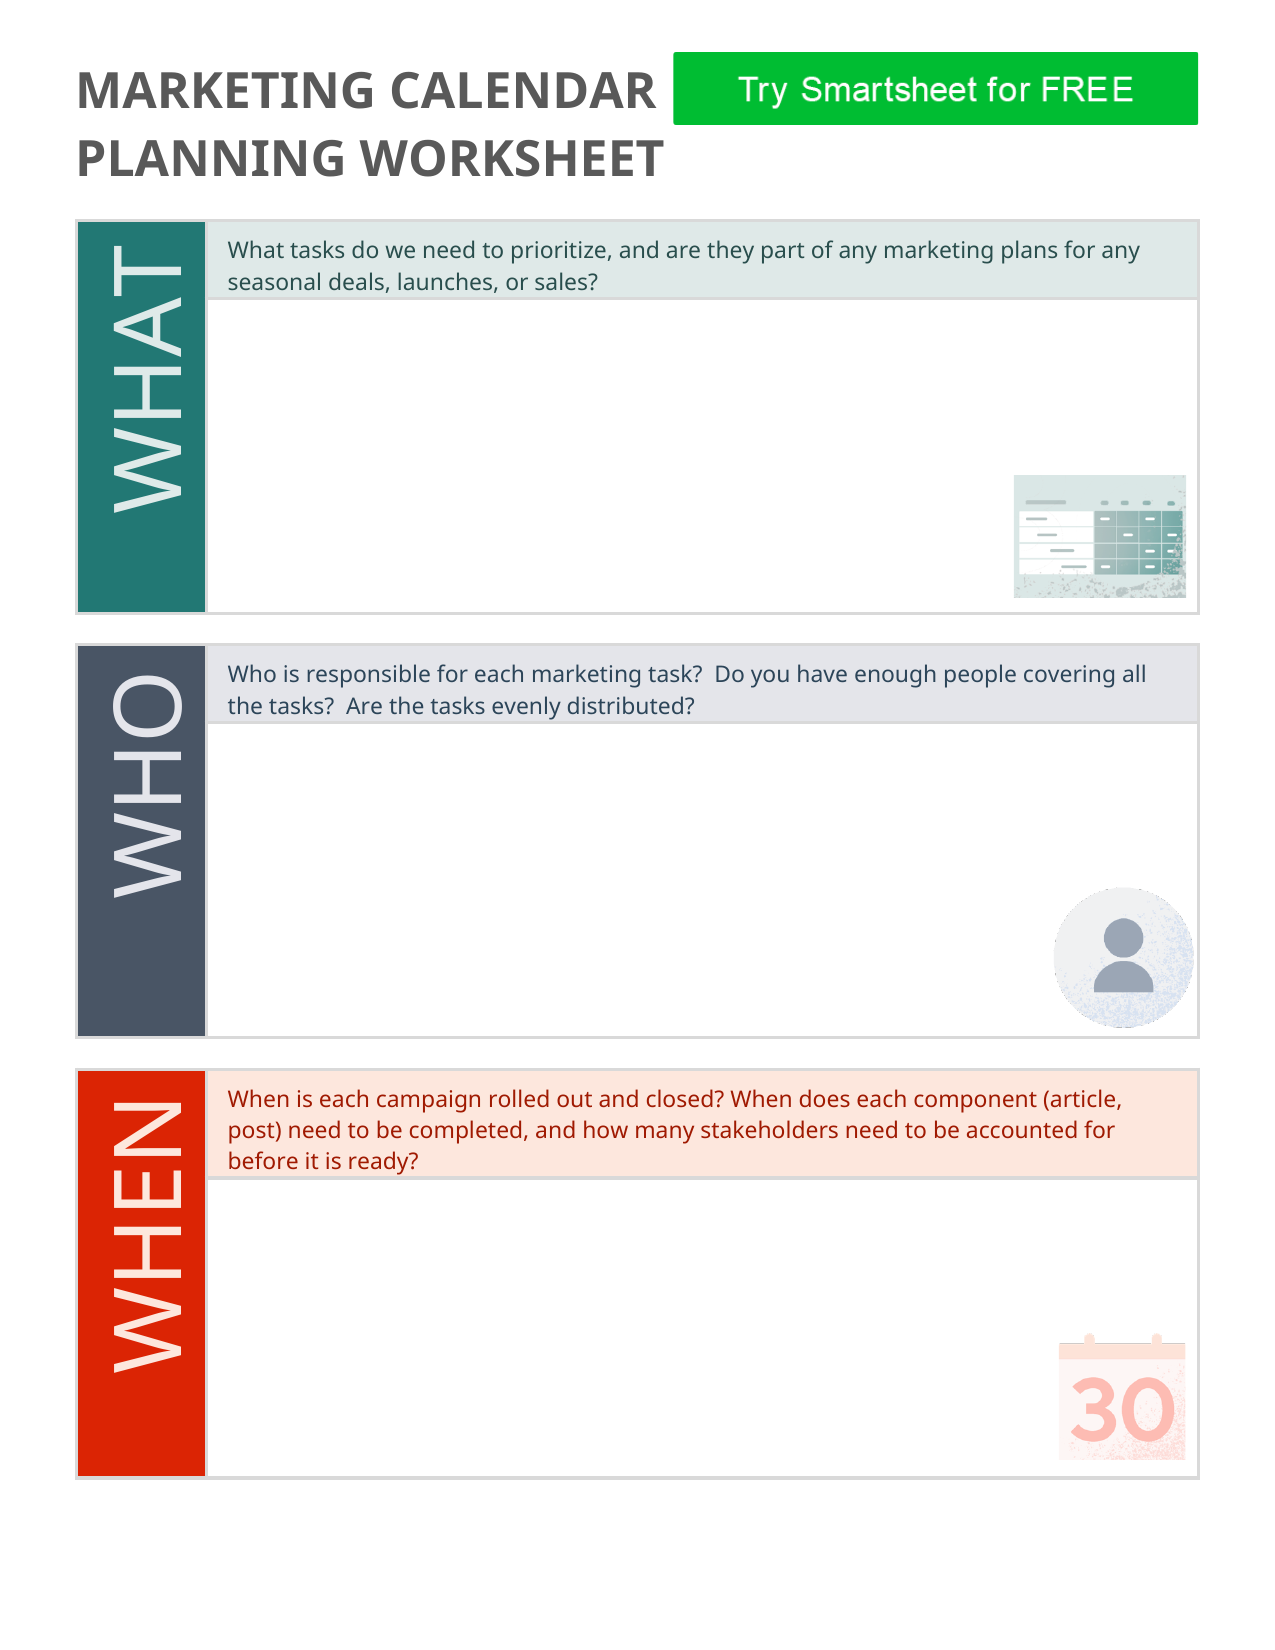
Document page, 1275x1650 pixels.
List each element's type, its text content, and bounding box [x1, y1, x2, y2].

table_header WHEN [78, 1071, 205, 1476]
table_header What tasks do we need to prioritize, and are they part of any marketing plans for any seasonal deals, launches, or sales? [208, 222, 1197, 297]
table_cell [208, 300, 1197, 612]
table_header WHAT [78, 222, 205, 612]
picture [673, 52, 1199, 125]
table_header WHO [78, 646, 205, 1036]
table_cell [208, 724, 1197, 1036]
table_header Who is responsible for each marketing task? Do you have enough people covering all the tasks? Are the tasks evenly distributed? [208, 646, 1197, 721]
table_header When is each campaign rolled out and closed? When does each component (article, post) need to be completed, and how many stakeholders need to be accounted for before it is ready? [208, 1071, 1197, 1176]
table_cell [208, 1180, 1197, 1476]
text MARKETING CALENDAR PLANNING WORKSHEET [75, 55, 1200, 192]
